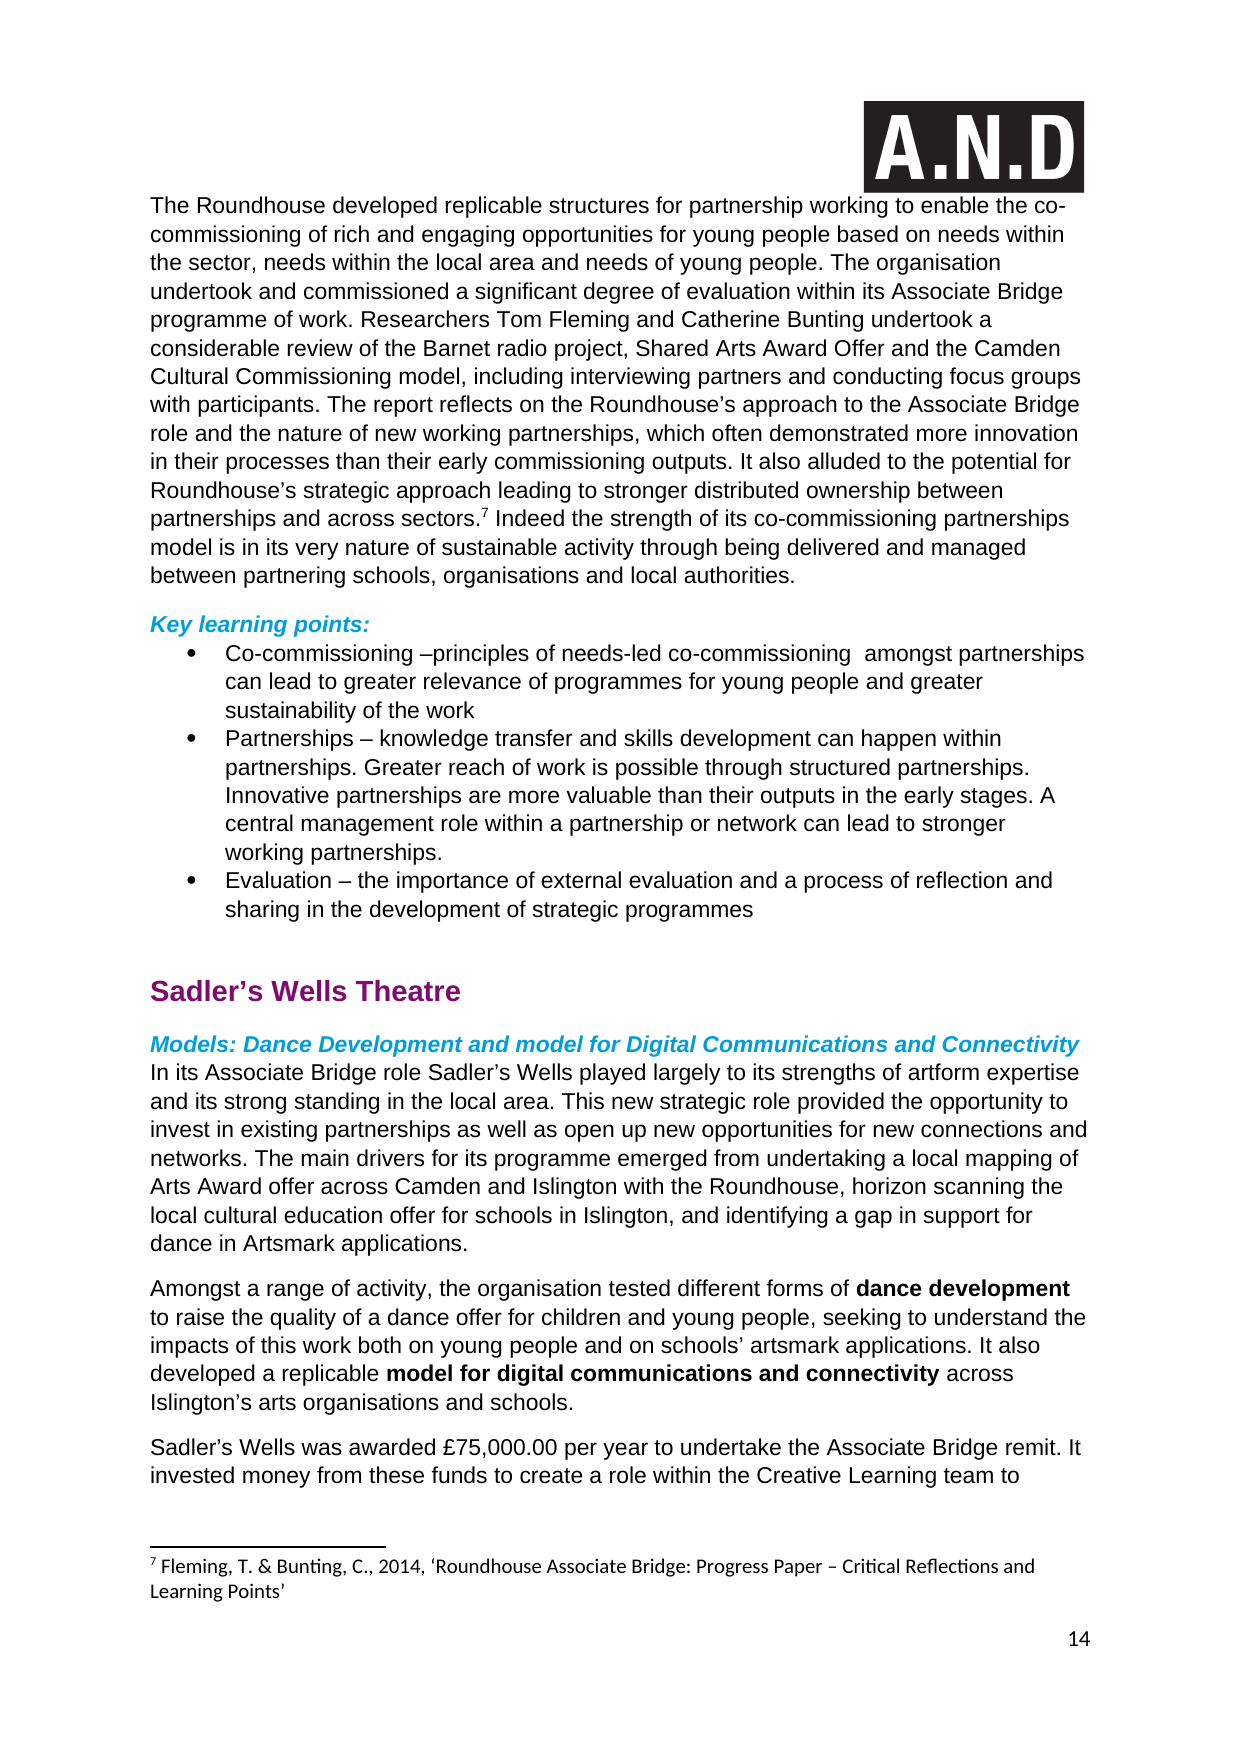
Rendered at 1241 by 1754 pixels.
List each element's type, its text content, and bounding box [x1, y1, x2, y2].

text The Roundhouse developed replicable structures for partnership working to enable the co-commissioning of rich and engaging opportunities for young people based on needs within the sector, needs within the local area and needs of young people. The organisation undertook and commissioned a significant degree of evaluation within its Associate Bridge programme of work. Researchers Tom Fleming and Catherine Bunting undertook a considerable review of the Barnet radio project, Shared Arts Award Offer and the Camden Cultural Commissioning model, including interviewing partners and conducting focus groups with participants. The report reflects on the Roundhouse’s approach to the Associate Bridge role and the nature of new working partnerships, which often demonstrated more innovation in their processes than their early commissioning outputs. It also alluded to the potential for Roundhouse’s strategic approach leading to stronger distributed ownership between partnerships and across sectors. Indeed the strength of its co-commissioning partnerships model is in its very nature of sustainable activity through being delivered and managed between partnering schools, organisations and local authorities. [150, 192, 1090, 588]
subtitle Sadler’s Wells Theatre [150, 945, 1090, 1007]
list Partnerships – knowledge transfer and skills development can happen within partnerships. Greater reach of work is possible through structured partnerships. Innovative partnerships are more valuable than their outputs in the early stages. A central management role within a partnership or network can lead to stronger working partnerships. [187, 725, 1090, 865]
text In its Associate Bridge role Sadler’s Wells played largely to its strengths of artform expertise and its strong standing in the local area. This new strategic role provided the opportunity to invest in existing partnerships as well as open up new opportunities for new connections and networks. The main drivers for its programme emerged from undertaking a local mapping of Arts Award offer across Camden and Islington with the Roundhouse, horizon scanning the local cultural education offer for schools in Islington, and identifying a gap in support for dance in Artsmark applications. [150, 1059, 1090, 1256]
text Amongst a range of activity, the organisation tested different forms of dance development to raise the quality of a dance offer for children and young people, seeking to understand the impacts of this work both on young people and on schools’ artsmark applications. It also developed a replicable model for digital communications and connectivity across Islington’s arts organisations and schools. [150, 1275, 1090, 1415]
subtitle Key learning points: [150, 611, 1090, 638]
list Evaluation – the importance of external evaluation and a process of reflection and sharing in the development of strategic programmes [187, 867, 1090, 922]
list Co-commissioning –principles of needs-led co-commissioning amongst partnerships can lead to greater relevance of programmes for young people and greater sustainability of the work [187, 640, 1090, 723]
picture [863, 101, 1085, 193]
subtitle Models: Dance Development and model for Digital Communications and Connectivity [150, 1031, 1090, 1057]
